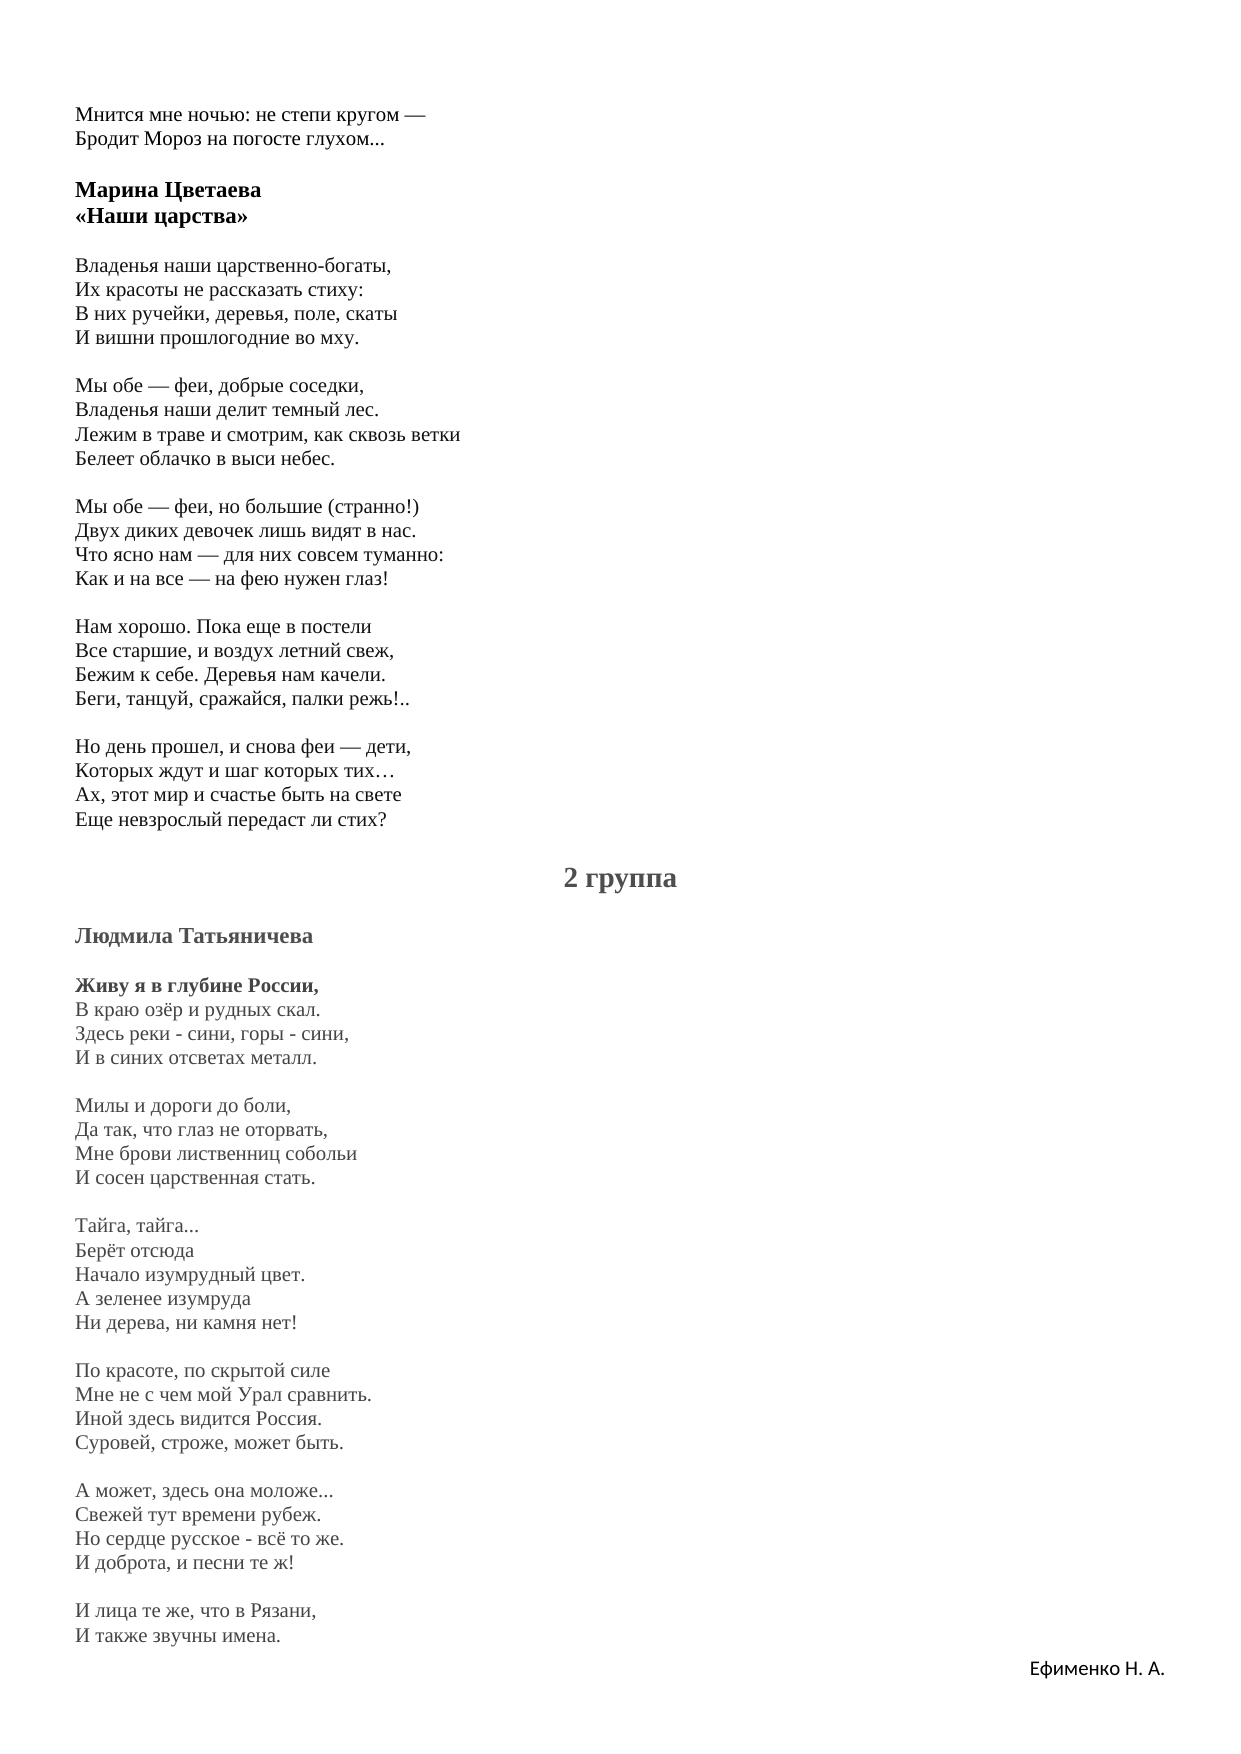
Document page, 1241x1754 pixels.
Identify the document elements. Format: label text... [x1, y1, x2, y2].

text Людмила Татьяничева [75, 922, 1165, 949]
text «Наши царства» [75, 203, 1165, 229]
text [75, 973, 1165, 1647]
text Марина Цветаева [75, 176, 1165, 203]
text Владенья наши царственно-богаты, Их красоты не рассказать стиху: В них ручейки, деревья, поле, скаты И вишни прошлогодние во мху. [75, 253, 1165, 349]
text 2 группа [75, 860, 1165, 893]
text Нам хорошо. Пока еще в постели Все старшие, и воздух летний свеж, Бежим к себе. Деревья нам качели. Беги, танцуй, сражайся, палки режь!.. [75, 614, 1165, 710]
text Мы обе — феи, добрые соседки, Владенья наши делит темный лес. Лежим в траве и смотрим, как сквозь ветки Белеет облачко в выси небес. [75, 373, 1165, 469]
text Но день прошел, и снова феи — дети, Которых ждут и шаг которых тих… Ах, этот мир и счастье быть на свете Еще невзрослый передаст ли стих? [75, 734, 1165, 831]
text Мнится мне ночью: не степи кругом — Бродит Мороз на погосте глухом... [75, 102, 1165, 150]
text Мы обе — феи, но большие (странно!) Двух диких девочек лишь видят в нас. Что ясно нам — для них совсем туманно: Как и на все — на фею нужен глаз! [75, 494, 1165, 590]
